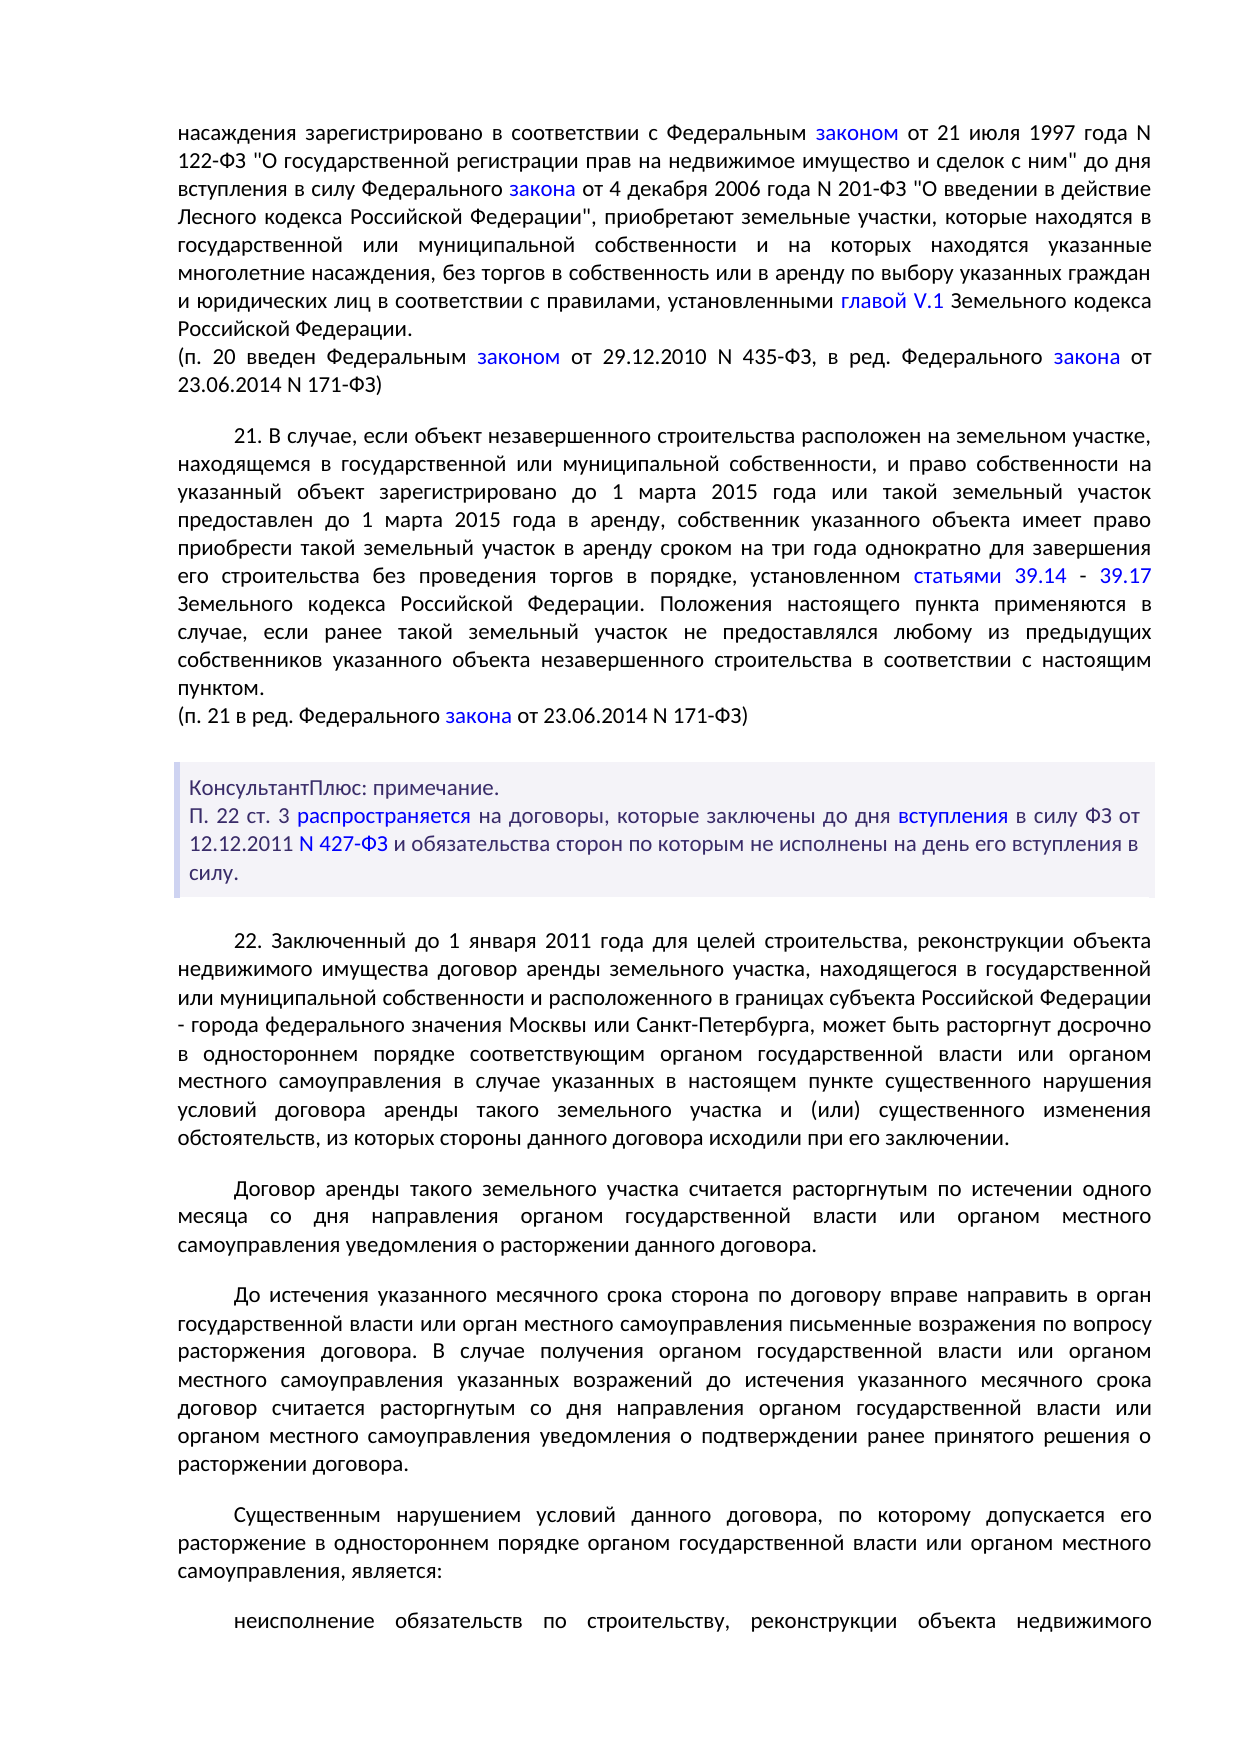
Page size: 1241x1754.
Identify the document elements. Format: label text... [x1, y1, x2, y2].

text (п. 21 в ред. Федерального закона от 23.06.2014 N 171-ФЗ) [177, 701, 1152, 729]
text (п. 20 введен Федеральным законом от 29.12.2010 N 435-ФЗ, в ред. Федерального закона от 23.06.2014 N 171-ФЗ) [177, 342, 1152, 398]
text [177, 1607, 1152, 1635]
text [177, 118, 1152, 342]
text 22. Заключенный до 1 января 2011 года для целей строительства, реконструкции объекта недвижимого имущества договор аренды земельного участка, находящегося в государственной или муниципальной собственности и расположенного в границах субъекта Российской Федерации - города федерального значения Москвы или Санкт-Петербурга, может быть расторгнут досрочно в одностороннем порядке соответствующим органом государственной власти или органом местного самоуправления в случае указанных в настоящем пункте существенного нарушения условий договора аренды такого земельного участка и (или) существенного изменения обстоятельств, из которых стороны данного договора исходили при его заключении. [177, 927, 1152, 1151]
text Договор аренды такого земельного участка считается расторгнутым по истечении одного месяца со дня направления органом государственной власти или органом местного самоуправления уведомления о расторжении данного договора. [177, 1174, 1152, 1258]
text Существенным нарушением условий данного договора, по которому допускается его расторжение в одностороннем порядке органом государственной власти или органом местного самоуправления, является: [177, 1500, 1152, 1584]
text До истечения указанного месячного срока сторона по договору вправе направить в орган государственной власти или орган местного самоуправления письменные возражения по вопросу расторжения договора. В случае получения органом государственной власти или органом местного самоуправления указанных возражений до истечения указанного месячного срока договор считается расторгнутым со дня направления органом государственной власти или органом местного самоуправления уведомления о подтверждении ранее принятого решения о расторжении договора. [177, 1281, 1152, 1477]
text 21. В случае, если объект незавершенного строительства расположен на земельном участке, находящемся в государственной или муниципальной собственности, и право собственности на указанный объект зарегистрировано до 1 марта 2015 года или такой земельный участок предоставлен до 1 марта 2015 года в аренду, собственник указанного объекта имеет право приобрести такой земельный участок в аренду сроком на три года однократно для завершения его строительства без проведения торгов в порядке, установленном статьями 39.14 - 39.17 Земельного кодекса Российской Федерации. Положения настоящего пункта применяются в случае, если ранее такой земельный участок не предоставлялся любому из предыдущих собственников указанного объекта незавершенного строительства в соответствии с настоящим пунктом. [177, 421, 1152, 701]
table_header КонсультантПлюс: примечание. П. 22 ст. 3 распространяется на договоры, которые заключены до дня вступления в силу ФЗ от 12.12.2011 N 427-ФЗ и обязательства сторон по которым не исполнены на день его вступления в силу. [180, 762, 1149, 897]
